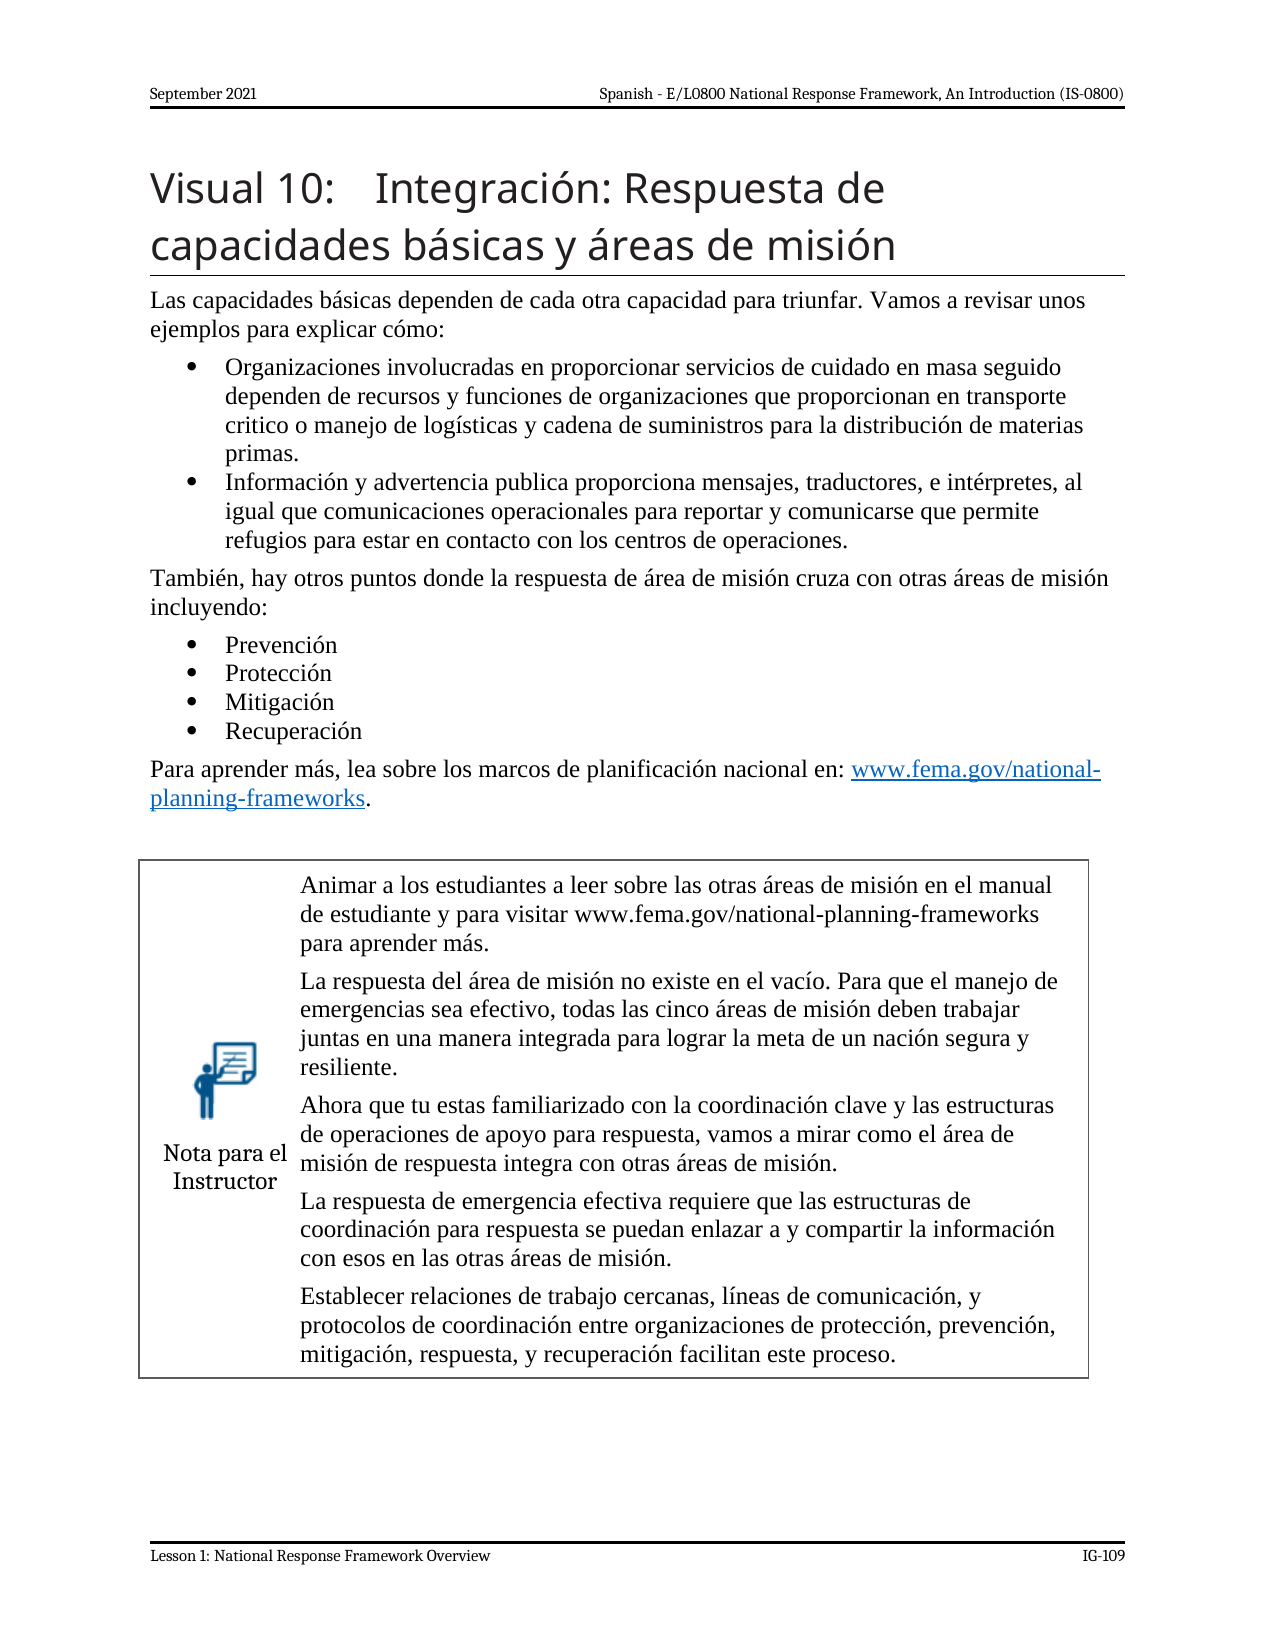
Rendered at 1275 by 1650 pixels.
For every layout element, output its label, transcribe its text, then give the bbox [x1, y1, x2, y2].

list Recuperación [187, 716, 1125, 745]
text Las capacidades básicas dependen de cada otra capacidad para triunfar. Vamos a revisar unos ejemplos para explicar cómo: [150, 285, 1125, 343]
text También, hay otros puntos donde la respuesta de área de misión cruza con otras áreas de misión incluyendo: [150, 563, 1125, 620]
list Prevención [187, 630, 1125, 658]
picture [186, 1041, 264, 1120]
list Información y advertencia publica proporciona mensajes, traductores, e intérpretes, al igual que comunicaciones operacionales para reportar y comunicarse que permite refugios para estar en contacto con los centros de operaciones. [187, 467, 1125, 553]
list Mitigación [187, 687, 1125, 716]
list Organizaciones involucradas en proporcionar servicios de cuidado en masa seguido dependen de recursos y funciones de organizaciones que proporcionan en transporte critico o manejo de logísticas y cadena de suministros para la distribución de materias primas. [187, 352, 1125, 467]
subtitle Integración: Respuesta de capacidades básicas y áreas de misión [150, 159, 1125, 275]
table_header [140, 861, 289, 1377]
text Para aprender más, lea sobre los marcos de planificación nacional en: www.fema.gov/national-planning-frameworks. [150, 754, 1125, 812]
table_header Animar a los estudiantes a leer sobre las otras áreas de misión en el manual de estudiante y para visitar www.fema.gov/national-planning-frameworks para aprender más. La respuesta del área de misión no existe en el vacío. Para que el manejo de emergencias sea efectivo, todas las cinco áreas de misión deben trabajar juntas en una manera integrada para lograr la meta de un nación segura y resiliente. Ahora que tu estas familiarizado con la coordinación clave y las estructuras de operaciones de apoyo para respuesta, vamos a mirar como el área de misión de respuesta integra con otras áreas de misión. La respuesta de emergencia efectiva requiere que las estructuras de coordinación para respuesta se puedan enlazar a y compartir la información con esos en las otras áreas de misión. Establecer relaciones de trabajo cercanas, líneas de comunicación, y protocolos de coordinación entre organizaciones de protección, prevención, mitigación, respuesta, y recuperación facilitan este proceso. [289, 861, 1088, 1377]
list Protección [187, 658, 1125, 687]
